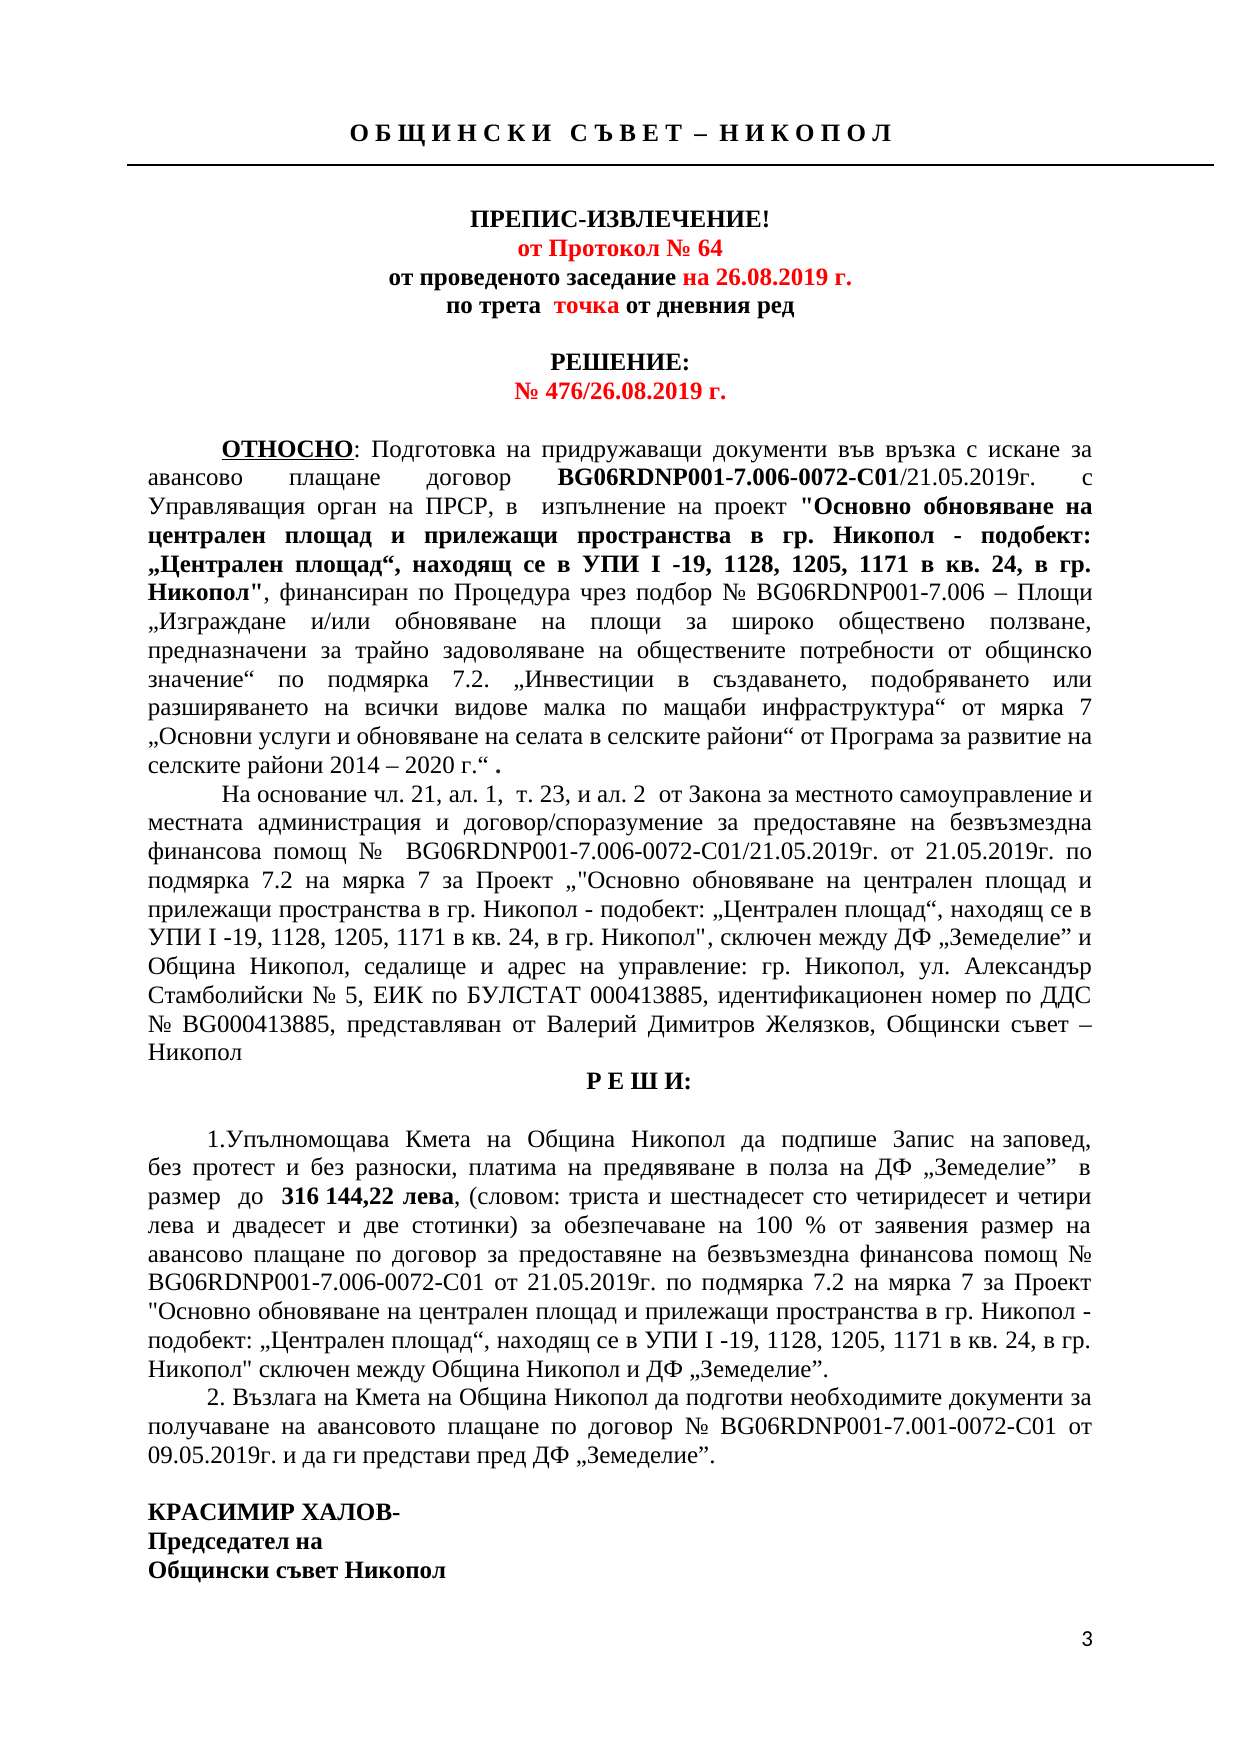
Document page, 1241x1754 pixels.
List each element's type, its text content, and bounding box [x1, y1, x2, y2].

text ПРЕПИС-ИЗВЛЕЧЕНИЕ! [148, 204, 1093, 233]
text Общински съвет Никопол [148, 1555, 1093, 1584]
text Председател на [148, 1526, 1093, 1555]
text Р Е Ш И: [185, 1066, 1093, 1095]
text КРАСИМИР ХАЛОВ- [148, 1497, 1093, 1526]
text На основание чл. 21, ал. 1, т. 23, и ал. 2 от Закона за местното самоуправление и местната администрация и договор/споразумение за предоставяне на безвъзмездна финансова помощ № BG06RDNP001-7.006-0072-C01/21.05.2019г. от 21.05.2019г. по подмярка 7.2 на мярка 7 за Проект „"Основно обновяване на централен площад и прилежащи пространства в гр. Никопол - подобект: „Централен площад“, находящ се в УПИ І -19, 1128, 1205, 1171 в кв. 24, в гр. Никопол", сключен между ДФ „Земеделие” и Община Никопол, седалище и адрес на управление: гр. Никопол, ул. Александър Стамболийски № 5, ЕИК по БУЛСТАТ 000413885, идентификационен номер по ДДС № BG000413885, представляван от Валерий Димитров Желязков, Общински съвет – Никопол [148, 779, 1093, 1066]
text О Б Щ И Н С К И С Ъ В Е Т – Н И К О П О Л [148, 118, 1093, 147]
text РЕШЕНИЕ: [148, 347, 1093, 376]
text от проведеното заседание на 26.08.2019 г. [148, 262, 1093, 291]
text 1.Упълномощава Кмета на Община Никопол да подпише Запис на заповед, без протест и без разноски, платима на предявяване в полза на ДФ „Земеделие” в размер до 316 144,22 лева, (словом: триста и шестнадесет сто четиридесет и четири лева и двадесет и две стотинки) за обезпечаване на 100 % от заявения размер на авансово плащане по договор за предоставяне на безвъзмездна финансова помощ № BG06RDNP001-7.006-0072-C01 от 21.05.2019г. по подмярка 7.2 на мярка 7 за Проект "Основно обновяване на централен площад и прилежащи пространства в гр. Никопол - подобект: „Централен площад“, находящ се в УПИ І -19, 1128, 1205, 1171 в кв. 24, в гр. Никопол" сключен между Община Никопол и ДФ „Земеделие”. [148, 1124, 1093, 1382]
text ОТНОСНО: Подготовка на придружаващи документи във връзка с искане за авансово плащане договор BG06RDNP001-7.006-0072-C01/21.05.2019г. с Управляващия орган на ПРСР, в изпълнение на проект "Основно обновяване на централен площад и прилежащи пространства в гр. Никопол - подобект: „Централен площад“, находящ се в УПИ І -19, 1128, 1205, 1171 в кв. 24, в гр. Никопол", финансиран по Процедура чрез подбор № BG06RDNP001-7.006 – Площи „Изграждане и/или обновяване на площи за широко обществено ползване, предназначени за трайно задоволяване на обществените потребности от общинско значение“ по подмярка 7.2. „Инвестиции в създаването, подобряването или разширяването на всички видове малка по мащаби инфраструктура“ от мярка 7 „Основни услуги и обновяване на селата в селските райони“ от Програма за развитие на селските райони 2014 – 2020 г.“ . [148, 434, 1093, 779]
text от Протокол № 64 [148, 233, 1093, 262]
text № 476/26.08.2019 г. [148, 376, 1093, 405]
text 2. Възлага на Кмета на Община Никопол да подготви необходимите документи за получаване на авансовото плащане по договор № BG06RDNP001-7.001-0072-C01 от 09.05.2019г. и да ги представи пред ДФ „Земеделие”. [148, 1382, 1093, 1469]
text по трета точка от дневния ред [148, 291, 1093, 319]
